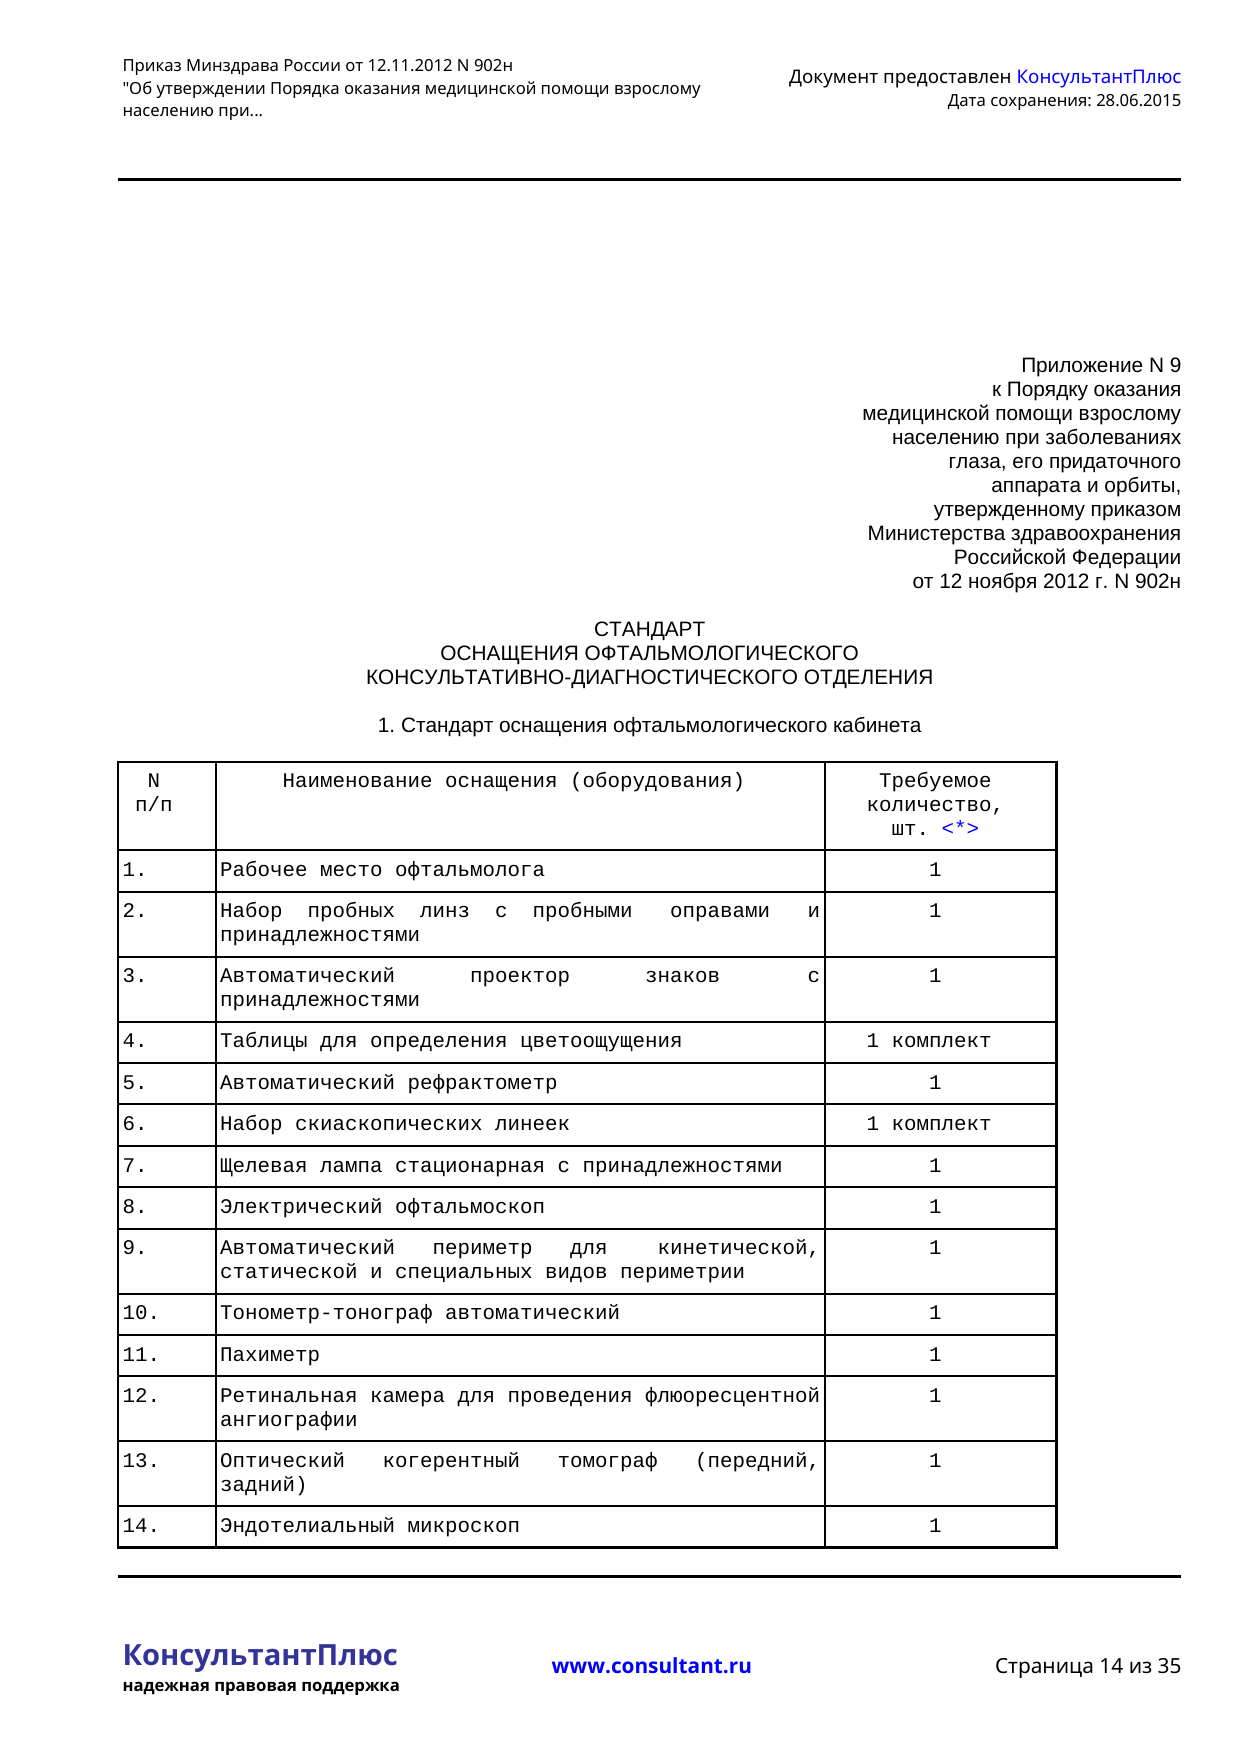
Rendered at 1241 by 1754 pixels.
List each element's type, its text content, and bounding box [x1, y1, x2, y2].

text ОСНАЩЕНИЯ ОФТАЛЬМОЛОГИЧЕСКОГО [118, 641, 1181, 665]
table_cell 1 [826, 1377, 1055, 1440]
text утвержденному приказом [118, 497, 1181, 521]
table_cell Таблицы для определения цветоощущения [217, 1023, 824, 1062]
table_header N п/п [119, 763, 215, 849]
table_cell 1 комплект [826, 1105, 1055, 1145]
table_header Требуемое количество, шт. <*> [826, 763, 1055, 849]
table_cell Оптический когерентный томограф (передний, задний) [217, 1442, 824, 1505]
table_cell 1 [826, 893, 1055, 956]
table_cell 7. [119, 1147, 215, 1186]
table_cell 12. [119, 1377, 215, 1440]
text глаза, его придаточного [118, 449, 1181, 473]
table_cell 3. [119, 958, 215, 1021]
table_cell 10. [119, 1295, 215, 1334]
table_cell Электрический офтальмоскоп [217, 1188, 824, 1227]
table_cell 1 комплект [826, 1023, 1055, 1062]
table_cell 1 [826, 1230, 1055, 1292]
table_cell 11. [119, 1336, 215, 1375]
table_cell Автоматический проектор знаков с принадлежностями [217, 958, 824, 1021]
table_cell 6. [119, 1105, 215, 1145]
table_cell 1 [826, 1507, 1055, 1546]
text КОНСУЛЬТАТИВНО-ДИАГНОСТИЧЕСКОГО ОТДЕЛЕНИЯ [118, 665, 1181, 689]
table_cell 2. [119, 893, 215, 956]
table_cell Автоматический рефрактометр [217, 1064, 824, 1103]
table_cell Тонометр-тонограф автоматический [217, 1295, 824, 1334]
table_cell 1 [826, 1336, 1055, 1375]
text аппарата и орбиты, [118, 473, 1181, 497]
table_cell 5. [119, 1064, 215, 1103]
table_cell Набор скиаскопических линеек [217, 1105, 824, 1145]
text 1. Стандарт оснащения офтальмологического кабинета [118, 713, 1181, 737]
table_cell Набор пробных линз с пробными оправами и принадлежностями [217, 893, 824, 956]
table_header Наименование оснащения (оборудования) [217, 763, 824, 849]
table_cell 9. [119, 1230, 215, 1292]
table_cell 1. [119, 851, 215, 891]
text медицинской помощи взрослому [118, 401, 1181, 425]
text от 12 ноября 2012 г. N 902н [118, 569, 1181, 593]
table_cell 1 [826, 1188, 1055, 1227]
text Приложение N 9 [118, 353, 1181, 377]
text к Порядку оказания [118, 377, 1181, 401]
table_cell Автоматический периметр для кинетической, статической и специальных видов периметрии [217, 1230, 824, 1292]
text Министерства здравоохранения [118, 521, 1181, 545]
table_cell 8. [119, 1188, 215, 1227]
table_cell 1 [826, 958, 1055, 1021]
table_cell Пахиметр [217, 1336, 824, 1375]
table_cell 4. [119, 1023, 215, 1062]
table_cell 1 [826, 1147, 1055, 1186]
table_cell Ретинальная камера для проведения флюоресцентной ангиографии [217, 1377, 824, 1440]
table_cell Эндотелиальный микроскоп [217, 1507, 824, 1546]
table_cell 1 [826, 1295, 1055, 1334]
table_cell 13. [119, 1442, 215, 1505]
table_cell Щелевая лампа стационарная с принадлежностями [217, 1147, 824, 1186]
table_cell 1 [826, 851, 1055, 891]
table_cell 1 [826, 1442, 1055, 1505]
text Российской Федерации [118, 545, 1181, 569]
table_cell 14. [119, 1507, 215, 1546]
table_cell Рабочее место офтальмолога [217, 851, 824, 891]
table_cell 1 [826, 1064, 1055, 1103]
text населению при заболеваниях [118, 425, 1181, 449]
text СТАНДАРТ [118, 617, 1181, 641]
